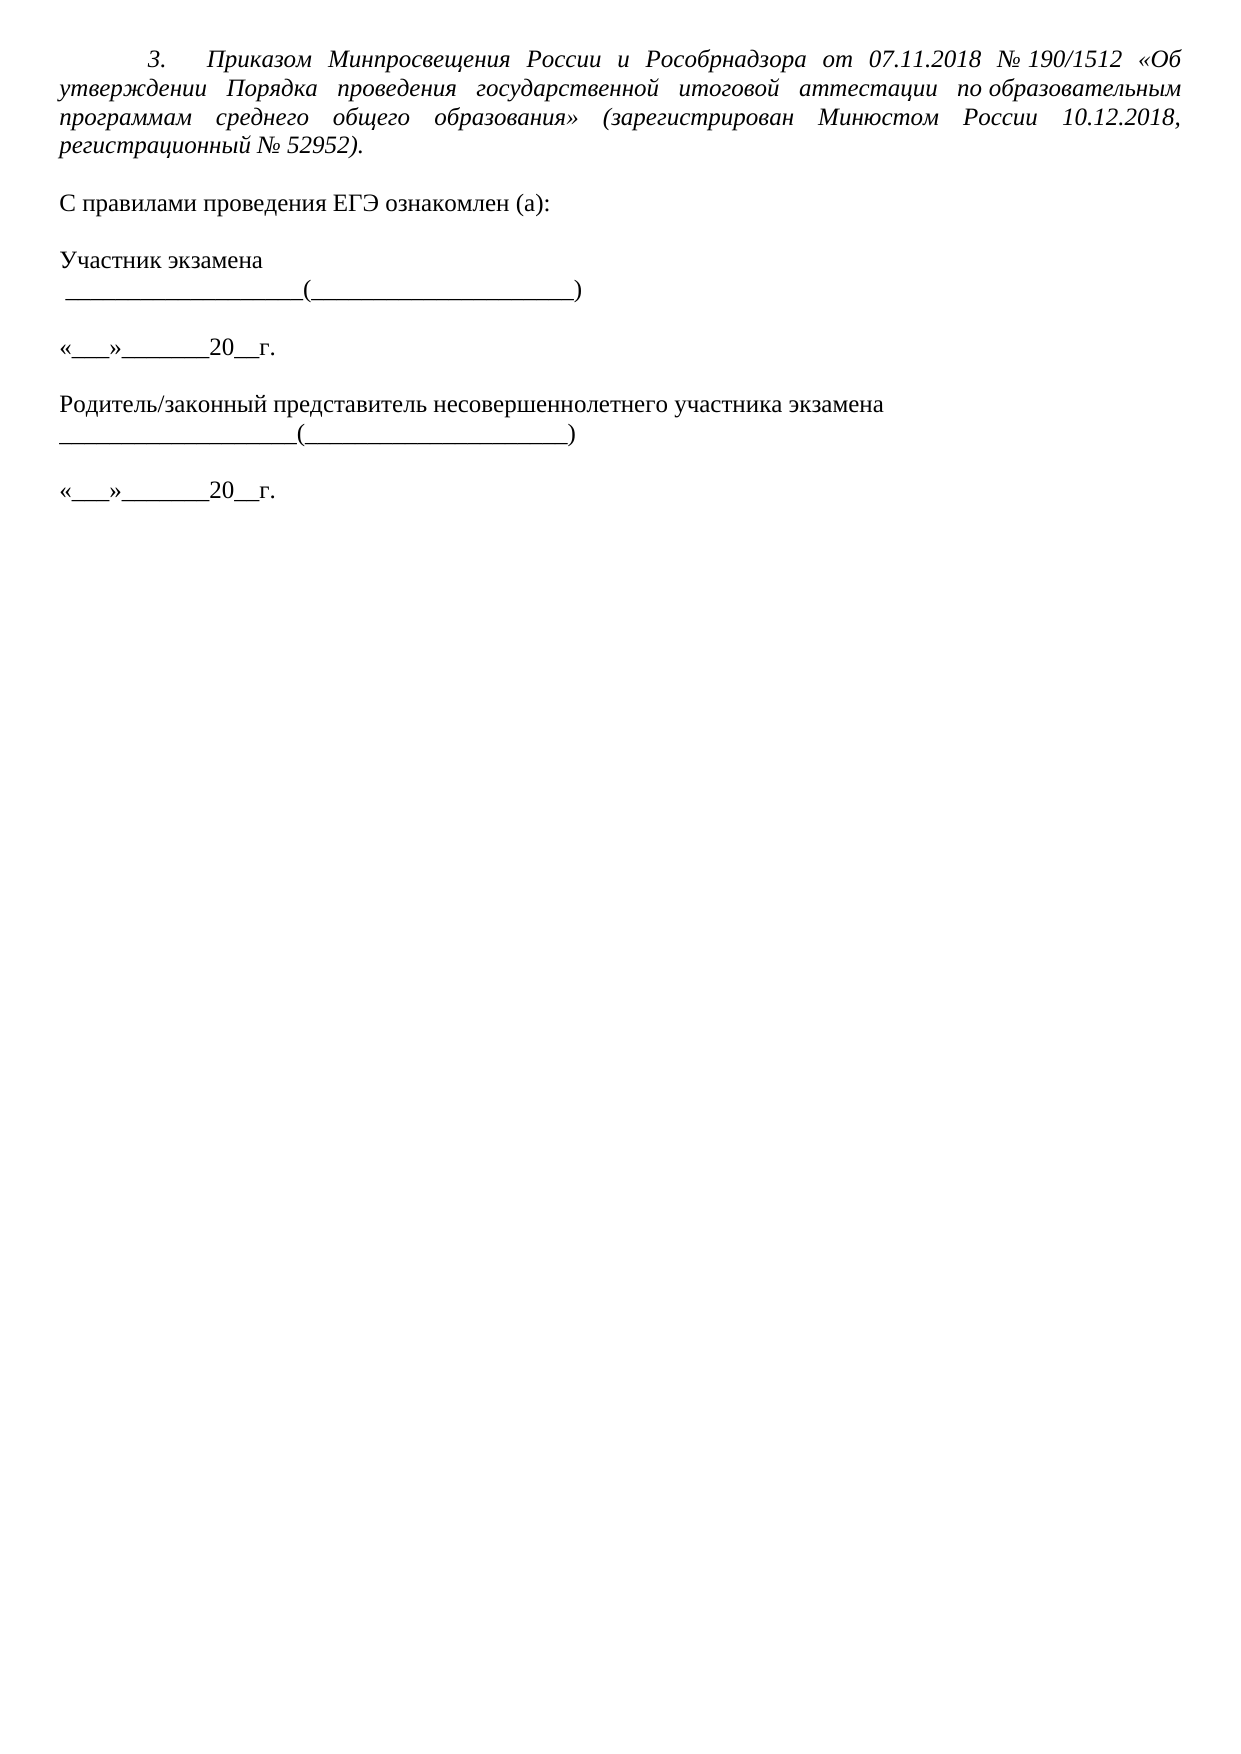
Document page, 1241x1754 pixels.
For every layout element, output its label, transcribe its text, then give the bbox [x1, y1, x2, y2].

text Родитель/законный представитель несовершеннолетнего участника экзамена [59, 389, 1181, 418]
text С правилами проведения ЕГЭ ознакомлен (а): [59, 188, 1181, 217]
text «___»_______20__г. [59, 476, 1181, 504]
text ___________________(_____________________) [59, 418, 1181, 447]
text ___________________(_____________________) [59, 274, 1181, 303]
text Участник экзамена [59, 246, 1181, 274]
text 3. Приказом Минпросвещения России и Рособрнадзора от 07.11.2018 № 190/1512 «Об утверждении Порядка проведения государственной итоговой аттестации по образовательным программам среднего общего образования» (зарегистрирован Минюстом России 10.12.2018, регистрационный № 52952). [59, 44, 1181, 159]
text «___»_______20__г. [59, 332, 1181, 361]
